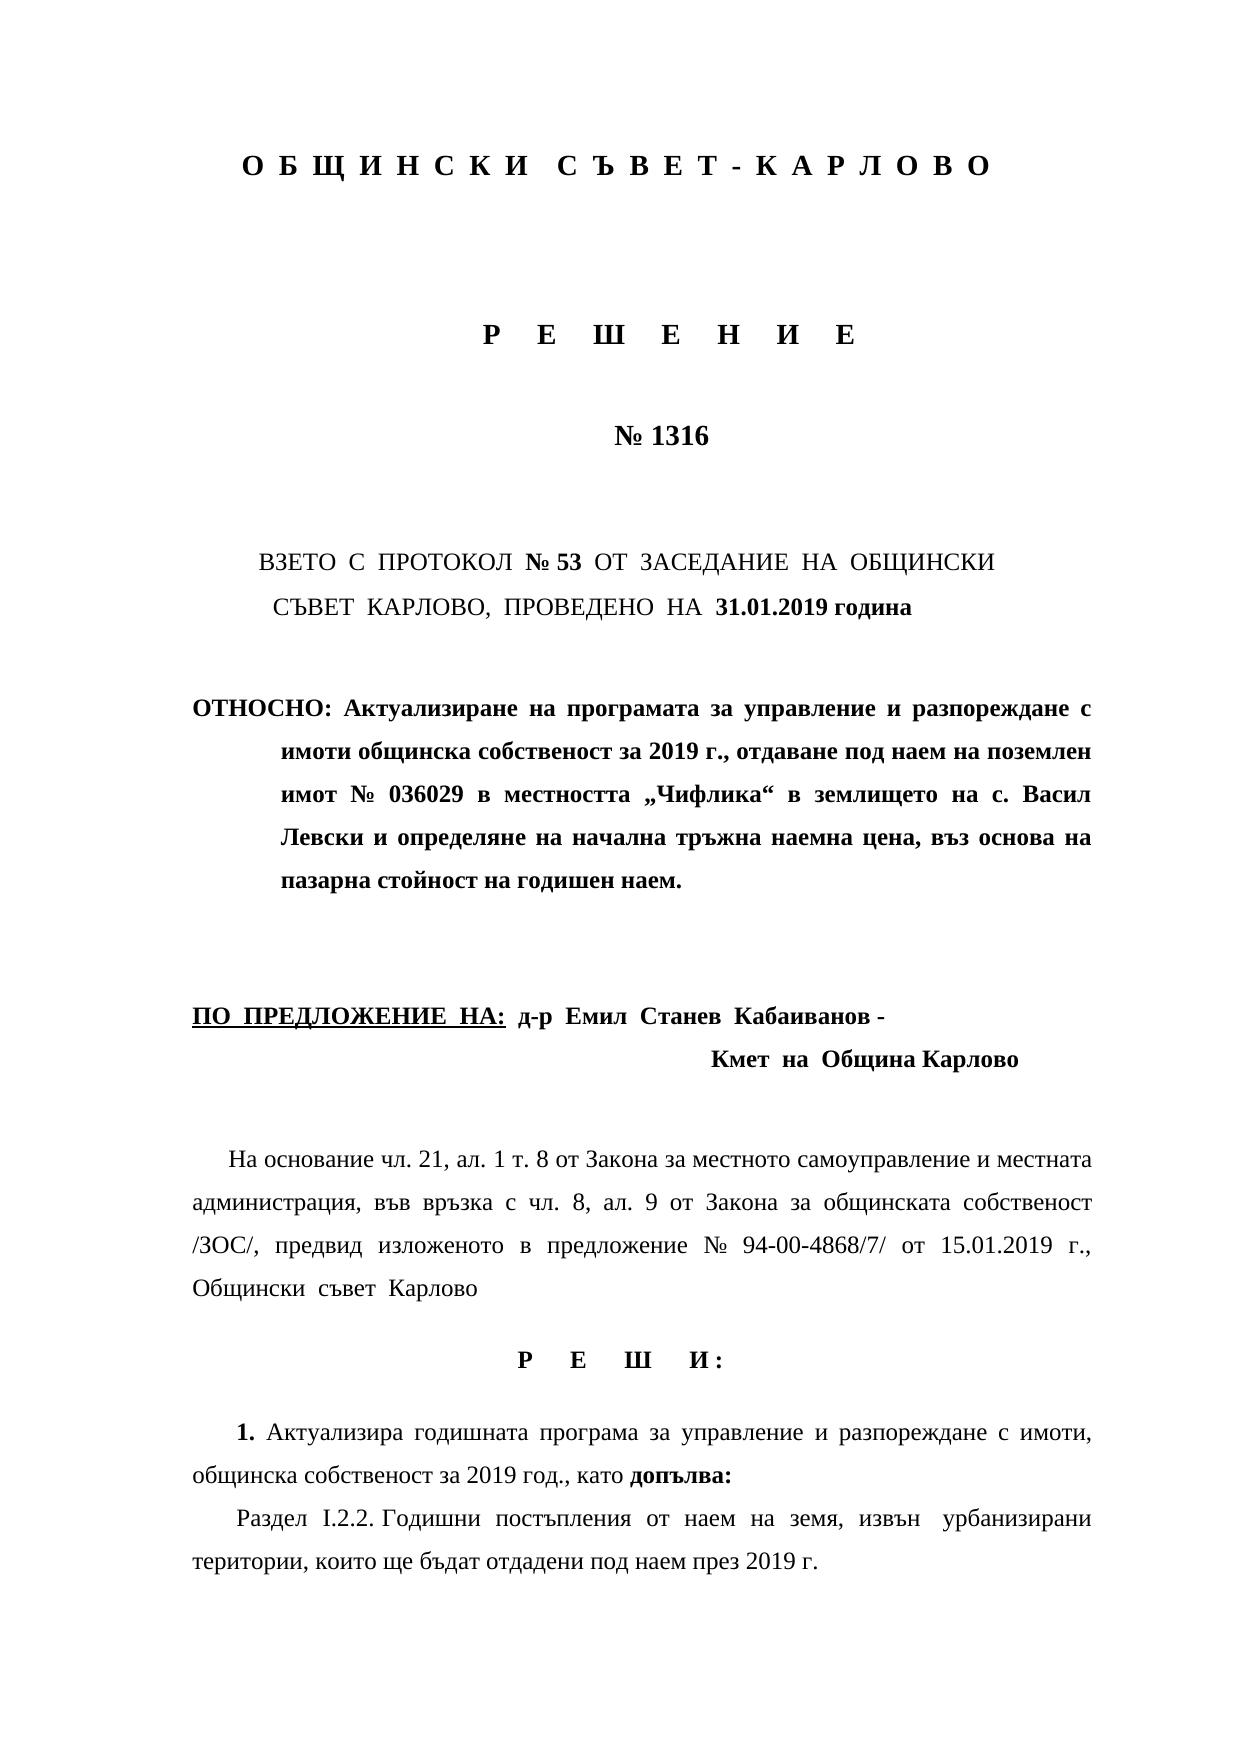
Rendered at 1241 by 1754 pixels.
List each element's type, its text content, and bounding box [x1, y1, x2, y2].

text ПО ПРЕДЛОЖЕНИЕ НА: д-р Емил Станев Кабаиванов - [192, 1001, 1093, 1030]
text № 1316 [210, 418, 1084, 451]
text О Б Щ И Н С К И С Ъ В Е Т - К А Р Л О В О [148, 148, 1084, 181]
text Кмет на Община Карлово [192, 1044, 1093, 1073]
text ОТНОСНО: Актуализиране на програмата за управление и разпореждане с имоти общинска собственост за 2019 г., отдаване под наем на поземлен имот № 036029 в местността „Чифлика“ в землището на с. Васил Левски и определяне на начална тръжна наемна цена, въз основа на пазарна стойност на годишен наем. [192, 693, 1093, 894]
text На основание чл. 21, ал. 1 т. 8 от Закона за местното самоуправление и местната администрация, във връзка с чл. 8, ал. 9 от Закона за общинската собственост /ЗОС/, предвид изложеното в предложение № 94-00-4868/7/ от 15.01.2019 г., Общински съвет Карлово [192, 1144, 1093, 1302]
text Р Е Ш И : [148, 1345, 1093, 1374]
text СЪВЕТ КАРЛОВО, ПРОВЕДЕНО НА 31.01.2019 година [210, 592, 1084, 621]
text Раздел I.2.2. Годишни постъпления от наем на земя, извън урбанизирани територии, които ще бъдат отдадени под наем през 2019 г. [192, 1503, 1093, 1575]
text ВЗЕТО С ПРОТОКОЛ № 53 ОТ ЗАСЕДАНИЕ НА ОБЩИНСКИ [148, 547, 1084, 576]
text 1. Актуализира годишната програма за управление и разпореждане с имоти, общинска собственост за 2019 год., като допълва: [192, 1417, 1093, 1489]
text Р Е Ш Е Н И Е [210, 317, 1084, 351]
